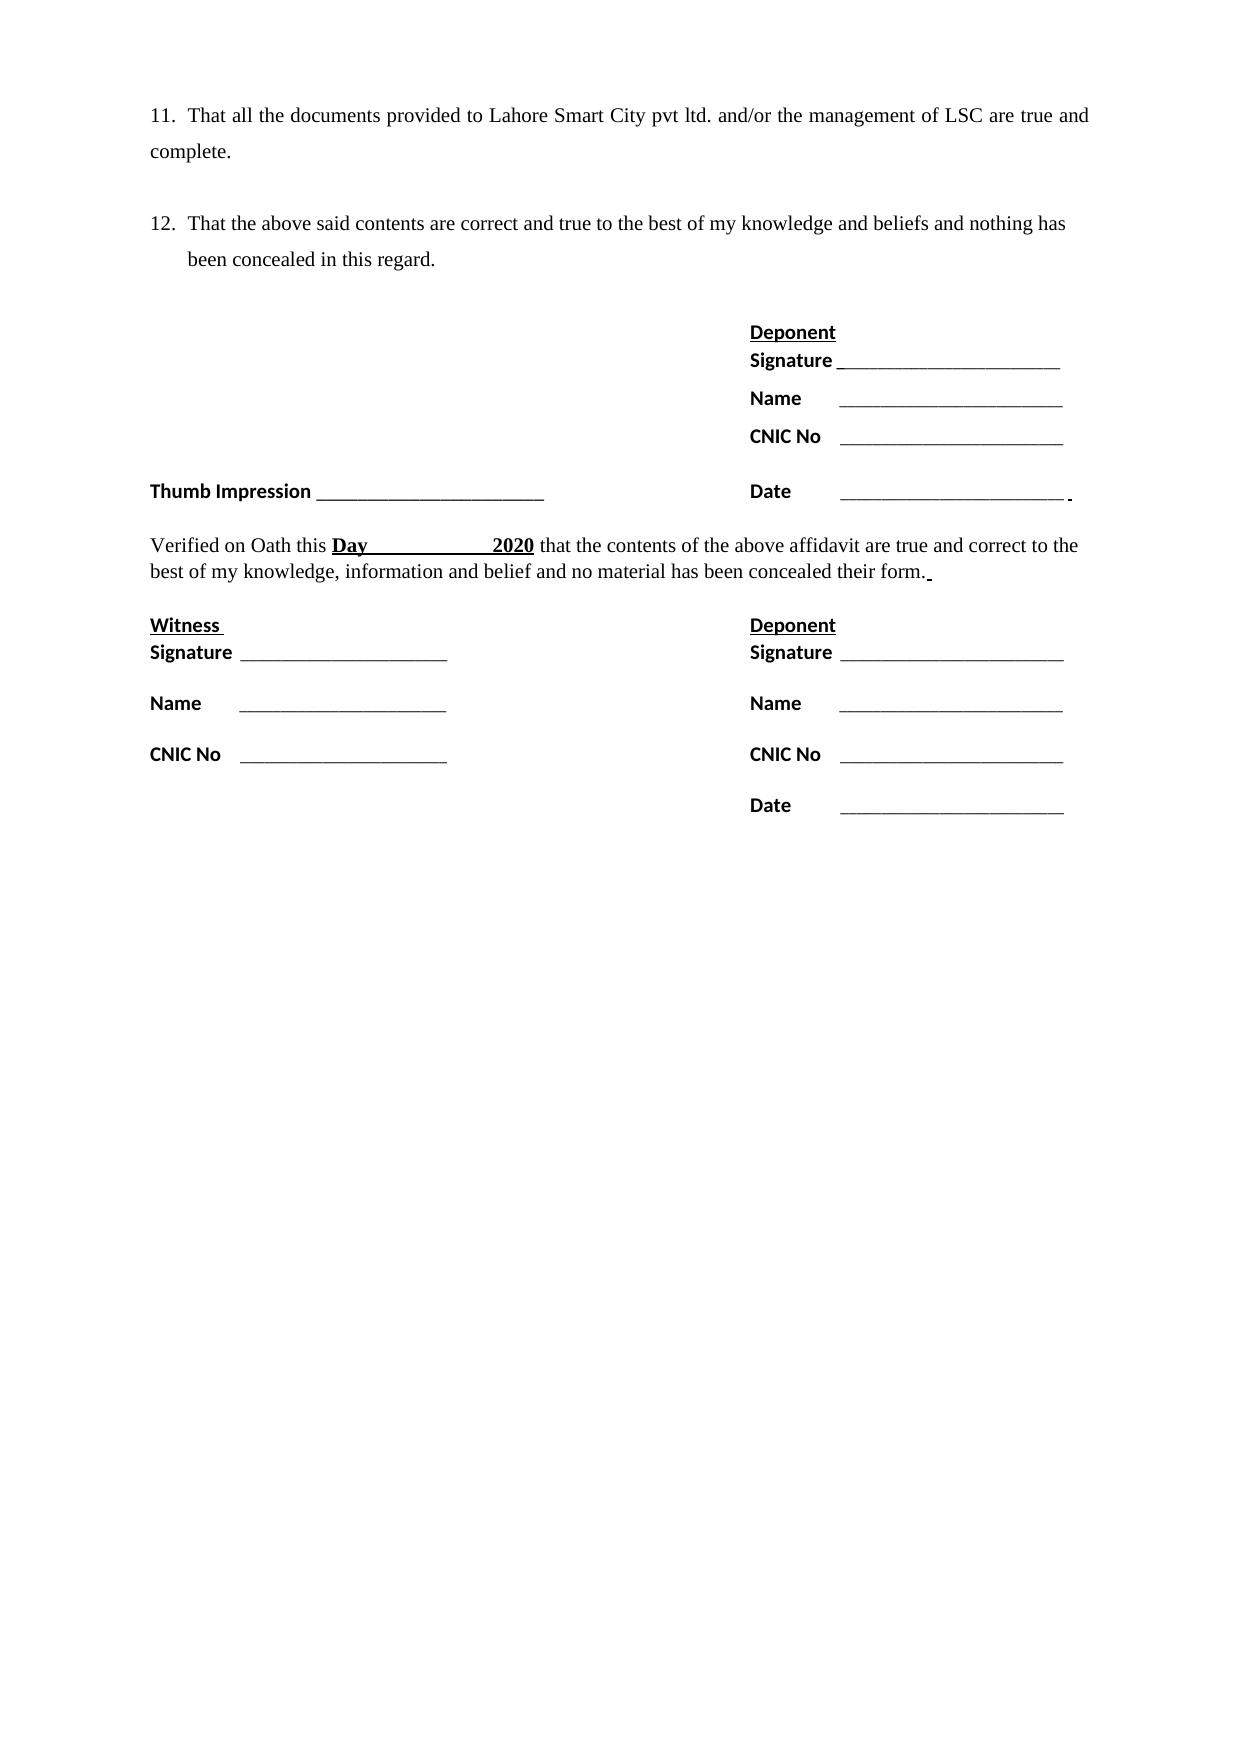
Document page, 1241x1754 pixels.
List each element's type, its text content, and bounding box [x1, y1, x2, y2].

list Verified on Oath this Day____________2020 that the contents of the above affidavit are true and correct to the best of my knowledge, information and belief and no material has been concealed their form. [150, 533, 1090, 583]
list Deponent [675, 319, 1090, 345]
list CNIC No _________________________ CNIC No ___________________________ Date ___________________________ [150, 741, 1090, 817]
list Signature _________________________ Signature ___________________________ Name _________________________ Name ___________________________ [150, 639, 1090, 716]
list Name ___________________________ [675, 385, 1090, 410]
list been concealed in this regard. [150, 247, 1090, 271]
list CNIC No ___________________________ [675, 423, 1090, 448]
list Signature ___________________________ [150, 347, 1090, 372]
list That all the documents provided to Lahore Smart City pvt ltd. and/or the management of LSC are true and complete. [150, 103, 1090, 163]
list Witness Deponent [150, 612, 1090, 637]
list That the above said contents are correct and true to the best of my knowledge and beliefs and nothing has [150, 211, 1090, 235]
text Thumb Impression ______________________ Date ___________________________ [150, 478, 1090, 503]
